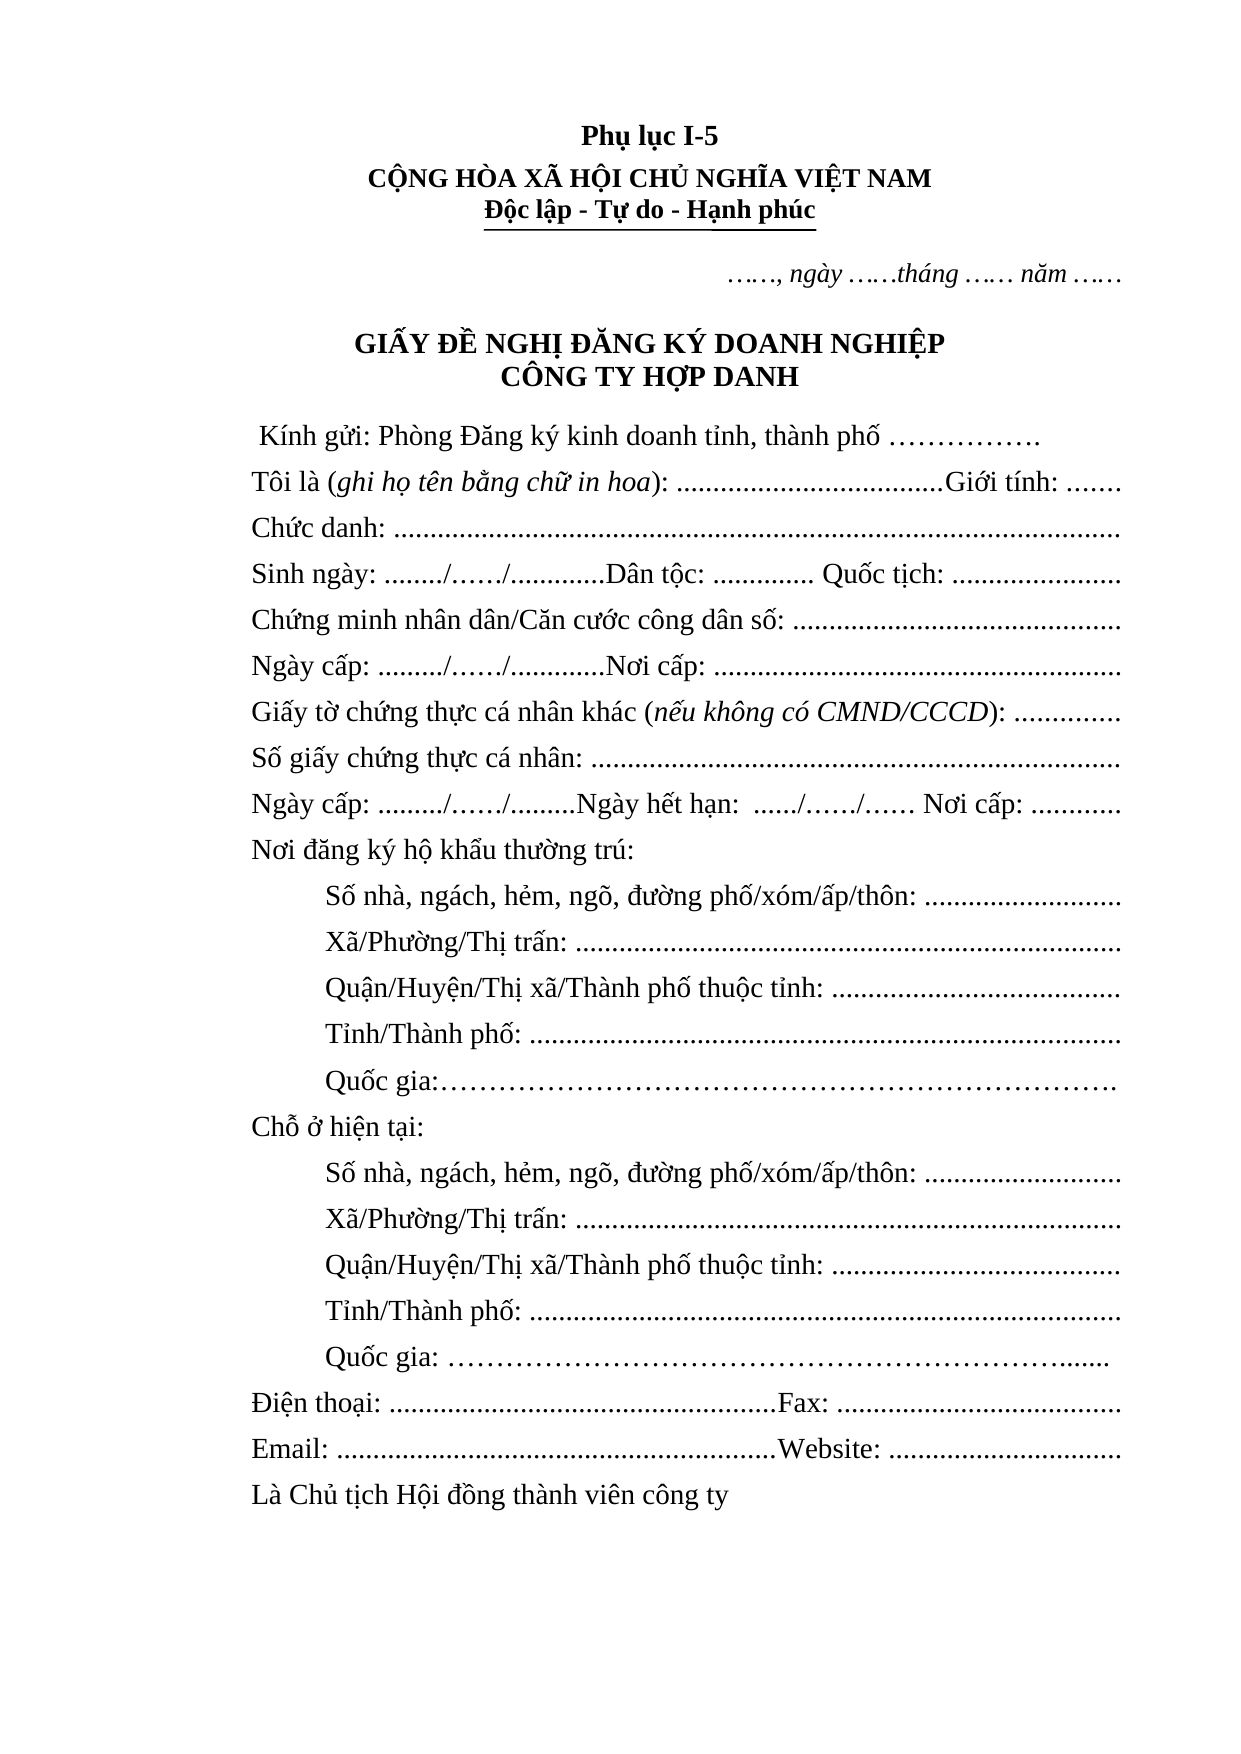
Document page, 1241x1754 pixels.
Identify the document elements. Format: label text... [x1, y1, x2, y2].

text Tỉnh/Thành phố: [177, 1293, 1122, 1326]
text CÔNG TY HỢP DANH [177, 359, 1122, 393]
text Là Chủ tịch Hội đồng thành viên công ty [177, 1477, 1122, 1511]
text Số nhà, ngách, hẻm, ngõ, đường phố/xóm/ấp/thôn: [177, 878, 1122, 912]
text GIẤY ĐỀ NGHỊ ĐĂNG KÝ DOANH NGHIỆP [177, 326, 1122, 359]
text Số giấy chứng thực cá nhân: [177, 740, 1122, 774]
text Độc lập - Tự do - Hạnh phúc [177, 193, 1122, 224]
text Chỗ ở hiện tại: [177, 1109, 1122, 1142]
text Số nhà, ngách, hẻm, ngõ, đường phố/xóm/ấp/thôn: [177, 1155, 1122, 1188]
text Chứng minh nhân dân/Căn cước công dân số: [177, 602, 1122, 636]
text CỘNG HÒA XÃ HỘI CHỦ NGHĨA VIỆT NAM [177, 162, 1122, 193]
text Điện thoại: Fax: [177, 1385, 1122, 1418]
text Nơi đăng ký hộ khẩu thường trú: [177, 832, 1122, 866]
text Xã/Phường/Thị trấn: [177, 1201, 1122, 1234]
text Ngày cấp: / / Ngày hết hạn: / / Nơi cấp: [177, 786, 1122, 820]
text Quận/Huyện/Thị xã/Thành phố thuộc tỉnh: [177, 1247, 1122, 1280]
text Kính gửi: Phòng Đăng ký kinh doanh tỉnh, thành phố ……………. [177, 418, 1122, 452]
text Giấy tờ chứng thực cá nhân khác (nếu không có CMND/CCCD): [177, 694, 1122, 728]
text Quận/Huyện/Thị xã/Thành phố thuộc tỉnh: [177, 971, 1122, 1004]
text Ngày cấp: / / Nơi cấp: [177, 648, 1122, 682]
text Xã/Phường/Thị trấn: [177, 924, 1122, 958]
text Quốc gia: ………………………………………………………....... [177, 1339, 1122, 1372]
text Tỉnh/Thành phố: [177, 1017, 1122, 1050]
text Chức danh: [177, 510, 1122, 544]
text Tôi là (ghi họ tên bằng chữ in hoa): Giới tính: [177, 464, 1122, 498]
text Phụ lục I-5 [177, 118, 1122, 152]
text Sinh ngày: / / Dân tộc: Quốc tịch: [177, 556, 1122, 590]
text ……, ngày ……tháng …… năm …… [177, 257, 1122, 289]
text Quốc gia:……………………………………………………………. [177, 1063, 1122, 1096]
text Email: Website: [177, 1431, 1122, 1464]
